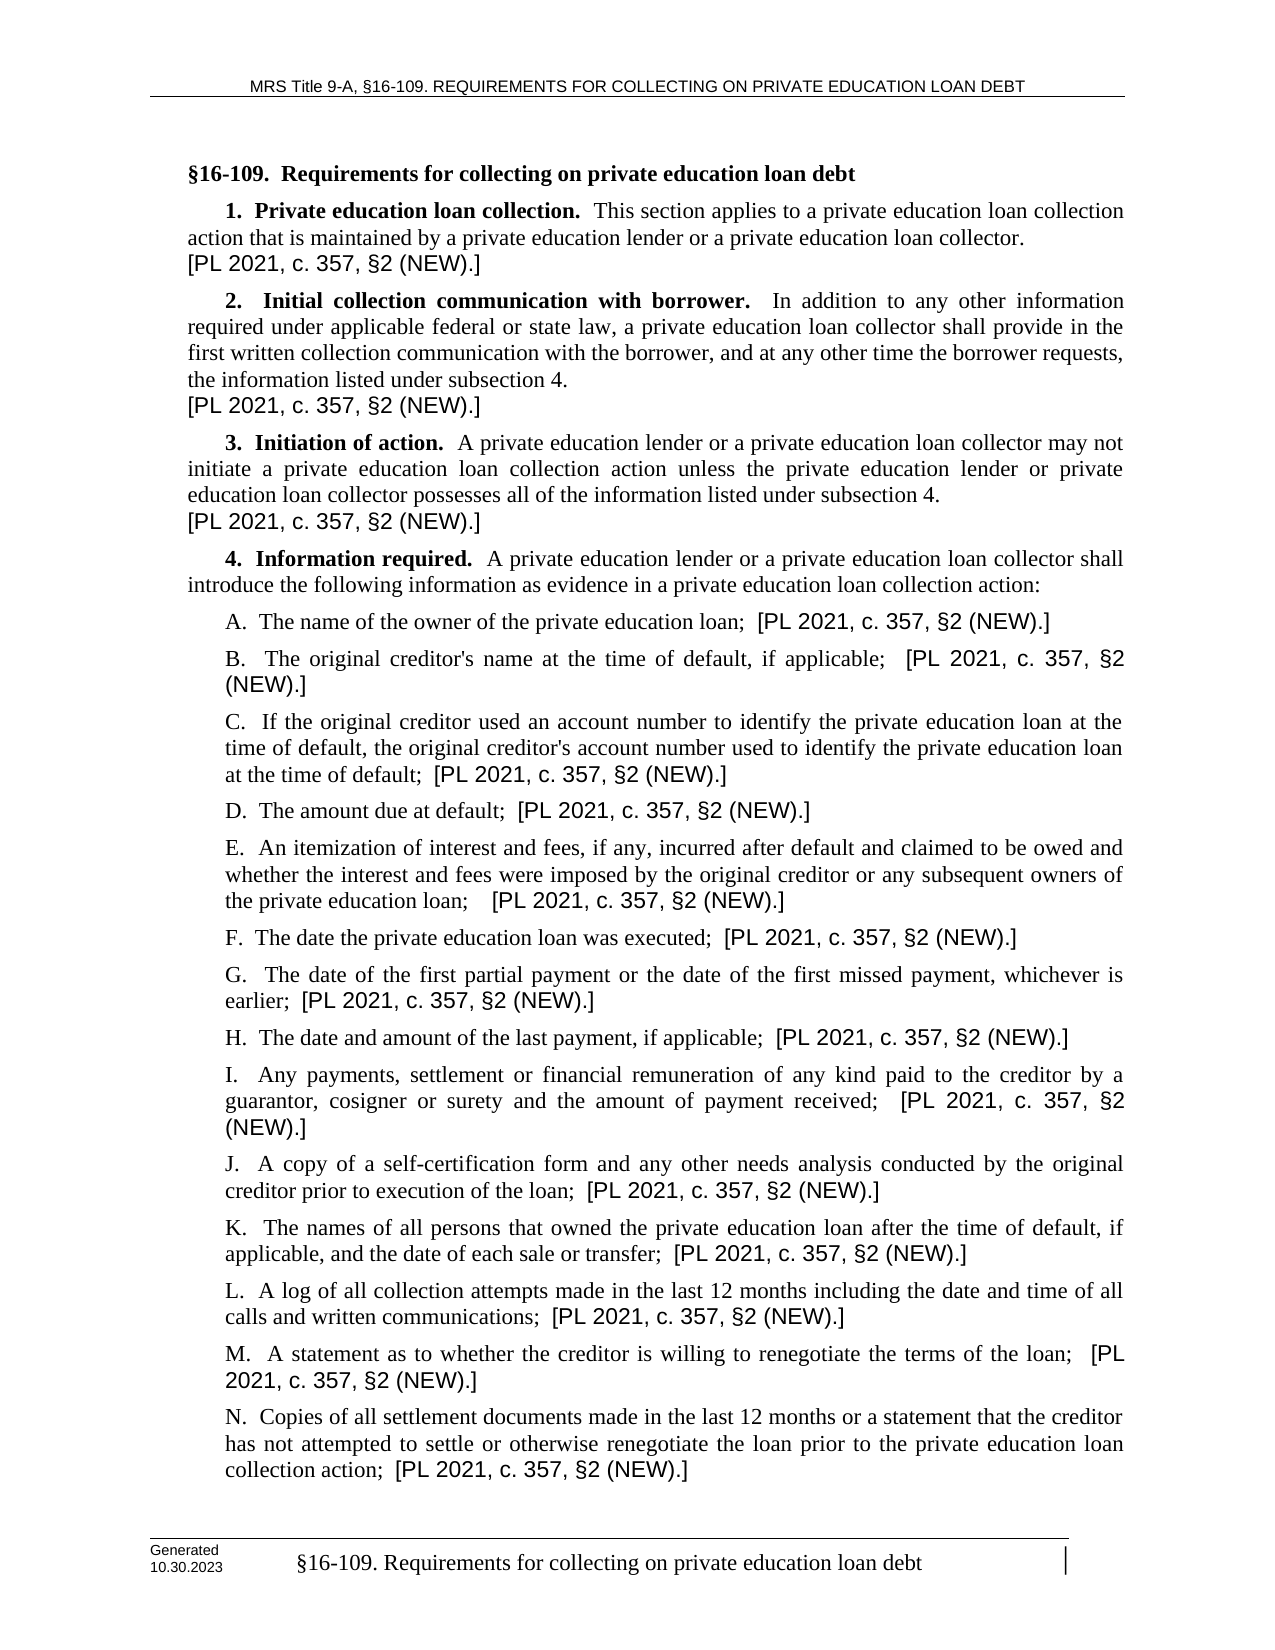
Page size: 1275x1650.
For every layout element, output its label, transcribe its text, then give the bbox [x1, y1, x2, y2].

text §16-109. Requirements for collecting on private education loan debt [187, 160, 1125, 187]
text 1. Private education loan collection. This section applies to a private education loan collection action that is maintained by a private education lender or a private education loan collector. [187, 197, 1125, 250]
text [PL 2021, c. 357, §2 (NEW).] [187, 250, 1125, 276]
text K. The names of all persons that owned the private education loan after the time of default, if applicable, and the date of each sale or transfer; [PL 2021, c. 357, §2 (NEW).] [225, 1214, 1125, 1267]
text L. A log of all collection attempts made in the last 12 months including the date and time of all calls and written communications; [PL 2021, c. 357, §2 (NEW).] [225, 1277, 1125, 1330]
text [PL 2021, c. 357, §2 (NEW).] [187, 508, 1125, 534]
text A. The name of the owner of the private education loan; [PL 2021, c. 357, §2 (NEW).] [225, 608, 1125, 634]
text 3. Initiation of action. A private education lender or a private education loan collector may not initiate a private education loan collection action unless the private education lender or private education loan collector possesses all of the information listed under subsection 4. [187, 429, 1125, 508]
text N. Copies of all settlement documents made in the last 12 months or a statement that the creditor has not attempted to settle or otherwise renegotiate the loan prior to the private education loan collection action; [PL 2021, c. 357, §2 (NEW).] [225, 1403, 1125, 1483]
text G. The date of the first partial payment or the date of the first missed payment, whichever is earlier; [PL 2021, c. 357, §2 (NEW).] [225, 961, 1125, 1014]
text F. The date the private education loan was executed; [PL 2021, c. 357, §2 (NEW).] [225, 924, 1125, 950]
text 2. Initial collection communication with borrower. In addition to any other information required under applicable federal or state law, a private education loan collector shall provide in the first written collection communication with the borrower, and at any other time the borrower requests, the information listed under subsection 4. [187, 287, 1125, 392]
text H. The date and amount of the last payment, if applicable; [PL 2021, c. 357, §2 (NEW).] [225, 1024, 1125, 1051]
text E. An itemization of interest and fees, if any, incurred after default and claimed to be owed and whether the interest and fees were imposed by the original creditor or any subsequent owners of the private education loan; [PL 2021, c. 357, §2 (NEW).] [225, 834, 1125, 913]
text J. A copy of a self-certification form and any other needs analysis conducted by the original creditor prior to execution of the loan; [PL 2021, c. 357, §2 (NEW).] [225, 1151, 1125, 1203]
text B. The original creditor's name at the time of default, if applicable; [PL 2021, c. 357, §2 (NEW).] [225, 645, 1125, 697]
text 4. Information required. A private education lender or a private education loan collector shall introduce the following information as evidence in a private education loan collection action: [187, 545, 1125, 597]
text [PL 2021, c. 357, §2 (NEW).] [187, 392, 1125, 418]
text C. If the original creditor used an account number to identify the private education loan at the time of default, the original creditor's account number used to identify the private education loan at the time of default; [PL 2021, c. 357, §2 (NEW).] [225, 708, 1125, 787]
text M. A statement as to whether the creditor is willing to renegotiate the terms of the loan; [PL 2021, c. 357, §2 (NEW).] [225, 1340, 1125, 1393]
text I. Any payments, settlement or financial remuneration of any kind paid to the creditor by a guarantor, cosigner or surety and the amount of payment received; [PL 2021, c. 357, §2 (NEW).] [225, 1061, 1125, 1140]
text D. The amount due at default; [PL 2021, c. 357, §2 (NEW).] [225, 797, 1125, 824]
